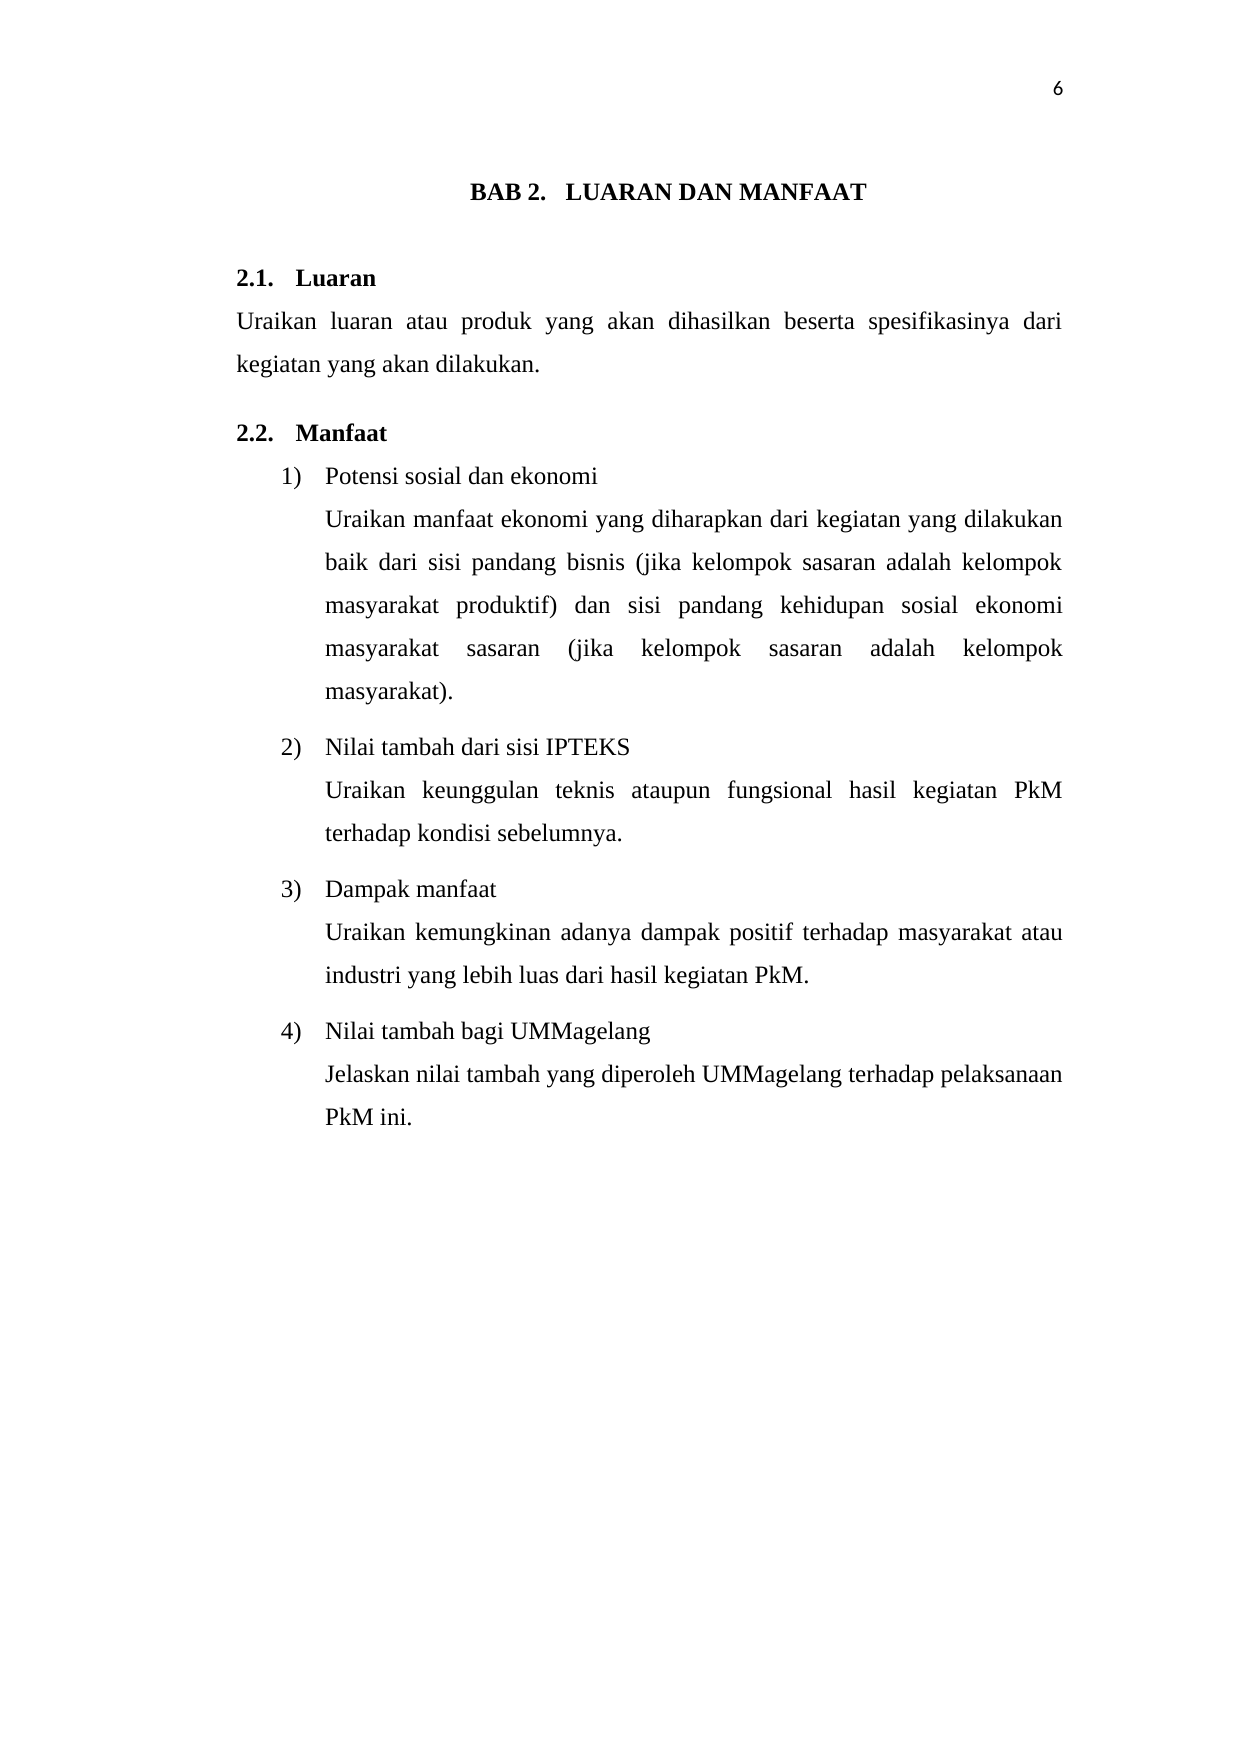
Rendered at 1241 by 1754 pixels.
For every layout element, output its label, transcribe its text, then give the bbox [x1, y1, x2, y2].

list Nilai tambah dari sisi IPTEKS [281, 732, 1063, 761]
text Uraikan kemungkinan adanya dampak positif terhadap masyarakat atau industri yang lebih luas dari hasil kegiatan PkM. [325, 917, 1063, 989]
list Dampak manfaat [281, 874, 1063, 903]
text Uraikan luaran atau produk yang akan dihasilkan beserta spesifikasinya dari kegiatan yang akan dilakukan. [236, 306, 1063, 378]
text Uraikan keunggulan teknis ataupun fungsional hasil kegiatan PkM terhadap kondisi sebelumnya. [325, 775, 1063, 847]
text Jelaskan nilai tambah yang diperoleh UMMagelang terhadap pelaksanaan PkM ini. [325, 1059, 1063, 1131]
text Uraikan manfaat ekonomi yang diharapkan dari kegiatan yang dilakukan baik dari sisi pandang bisnis (jika kelompok sasaran adalah kelompok masyarakat produktif) dan sisi pandang kehidupan sosial ekonomi masyarakat sasaran (jika kelompok sasaran adalah kelompok masyarakat). [325, 504, 1063, 705]
subtitle LUARAN DAN MANFAAT [274, 177, 1063, 206]
list Potensi sosial dan ekonomi [281, 461, 1063, 489]
subtitle Manfaat [236, 418, 1063, 446]
subtitle Luaran [236, 263, 1063, 292]
list Nilai tambah bagi UMMagelang [281, 1016, 1063, 1044]
